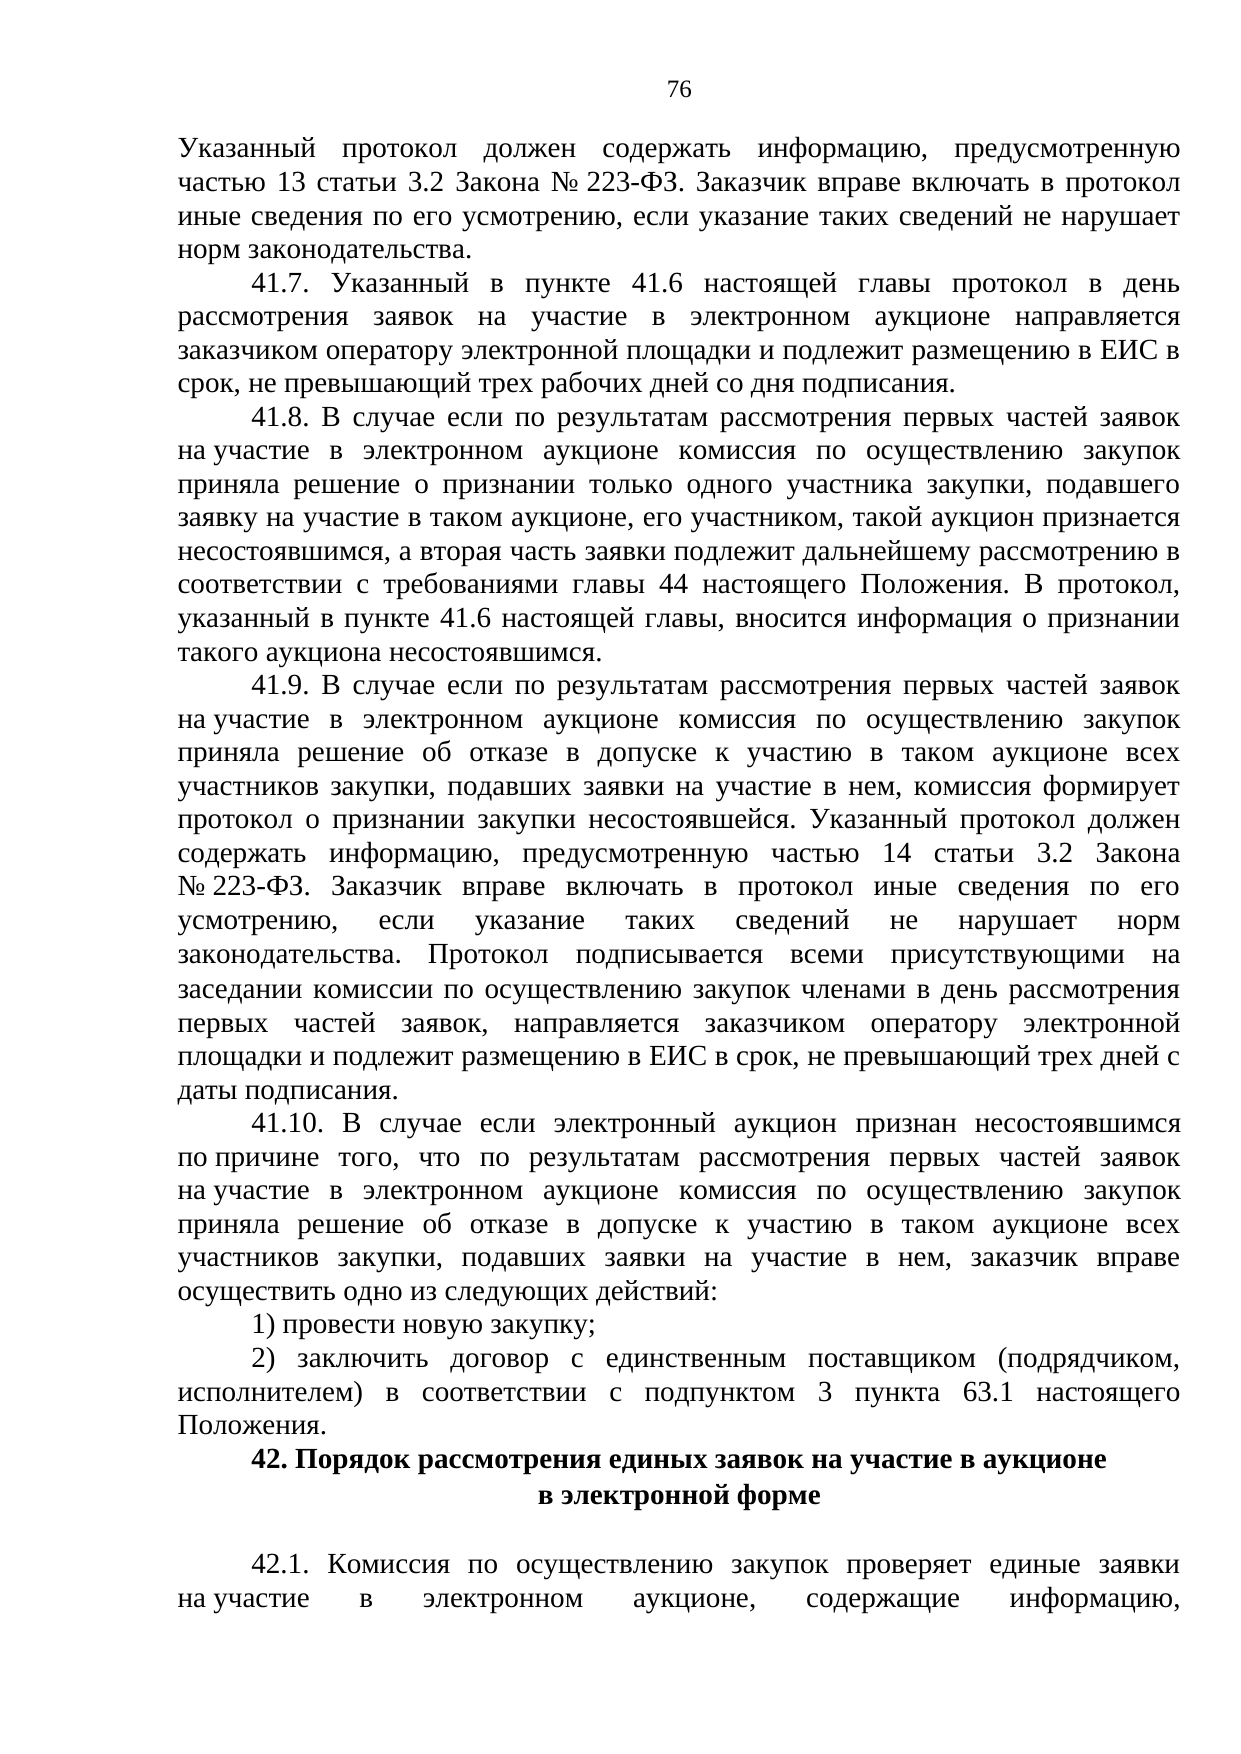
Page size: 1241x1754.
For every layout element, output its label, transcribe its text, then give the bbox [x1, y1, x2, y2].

text 41.10. В случае если электронный аукцион признан несостоявшимся по причине того, что по результатам рассмотрения первых частей заявок на участие в электронном аукционе комиссия по осуществлению закупок приняла решение об отказе в допуске к участию в таком аукционе всех участников закупки, подавших заявки на участие в нем, заказчик вправе осуществить одно из следующих действий: [177, 1105, 1181, 1307]
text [177, 1547, 1181, 1614]
text 41.9. В случае если по результатам рассмотрения первых частей заявок на участие в электронном аукционе комиссия по осуществлению закупок приняла решение об отказе в допуске к участию в таком аукционе всех участников закупки, подавших заявки на участие в нем, комиссия формирует протокол о признании закупки несостоявшейся. Указанный протокол должен содержать информацию, предусмотренную частью 14 статьи 3.2 Закона № 223-ФЗ. Заказчик вправе включать в протокол иные сведения по его усмотрению, если указание таких сведений не нарушает норм законодательства. Протокол подписывается всеми присутствующими на заседании комиссии по осуществлению закупок членами в день рассмотрения первых частей заявок, направляется заказчиком оператору электронной площадки и подлежит размещению в ЕИС в срок, не превышающий трех дней с даты подписания. [177, 667, 1181, 1105]
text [177, 131, 1181, 265]
text 2) заключить договор с единственным поставщиком (подрядчиком, исполнителем) в соответствии с подпунктом 3 пункта 63.1 настоящего Положения. [177, 1340, 1181, 1441]
text 41.8. В случае если по результатам рассмотрения первых частей заявок на участие в электронном аукционе комиссия по осуществлению закупок приняла решение о признании только одного участника закупки, подавшего заявку на участие в таком аукционе, его участником, такой аукцион признается несостоявшимся, а вторая часть заявки подлежит дальнейшему рассмотрению в соответствии с требованиями главы 44 настоящего Положения. В протокол, указанный в пункте 41.6 настоящей главы, вносится информация о признании такого аукциона несостоявшимся. [177, 399, 1181, 667]
text 41.7. Указанный в пункте 41.6 настоящей главы протокол в день рассмотрения заявок на участие в электронном аукционе направляется заказчиком оператору электронной площадки и подлежит размещению в ЕИС в срок, не превышающий трех рабочих дней со дня подписания. [177, 265, 1181, 399]
text 42. Порядок рассмотрения единых заявок на участие в аукционе в электронной форме [177, 1441, 1181, 1510]
text 1) провести новую закупку; [177, 1307, 1181, 1340]
